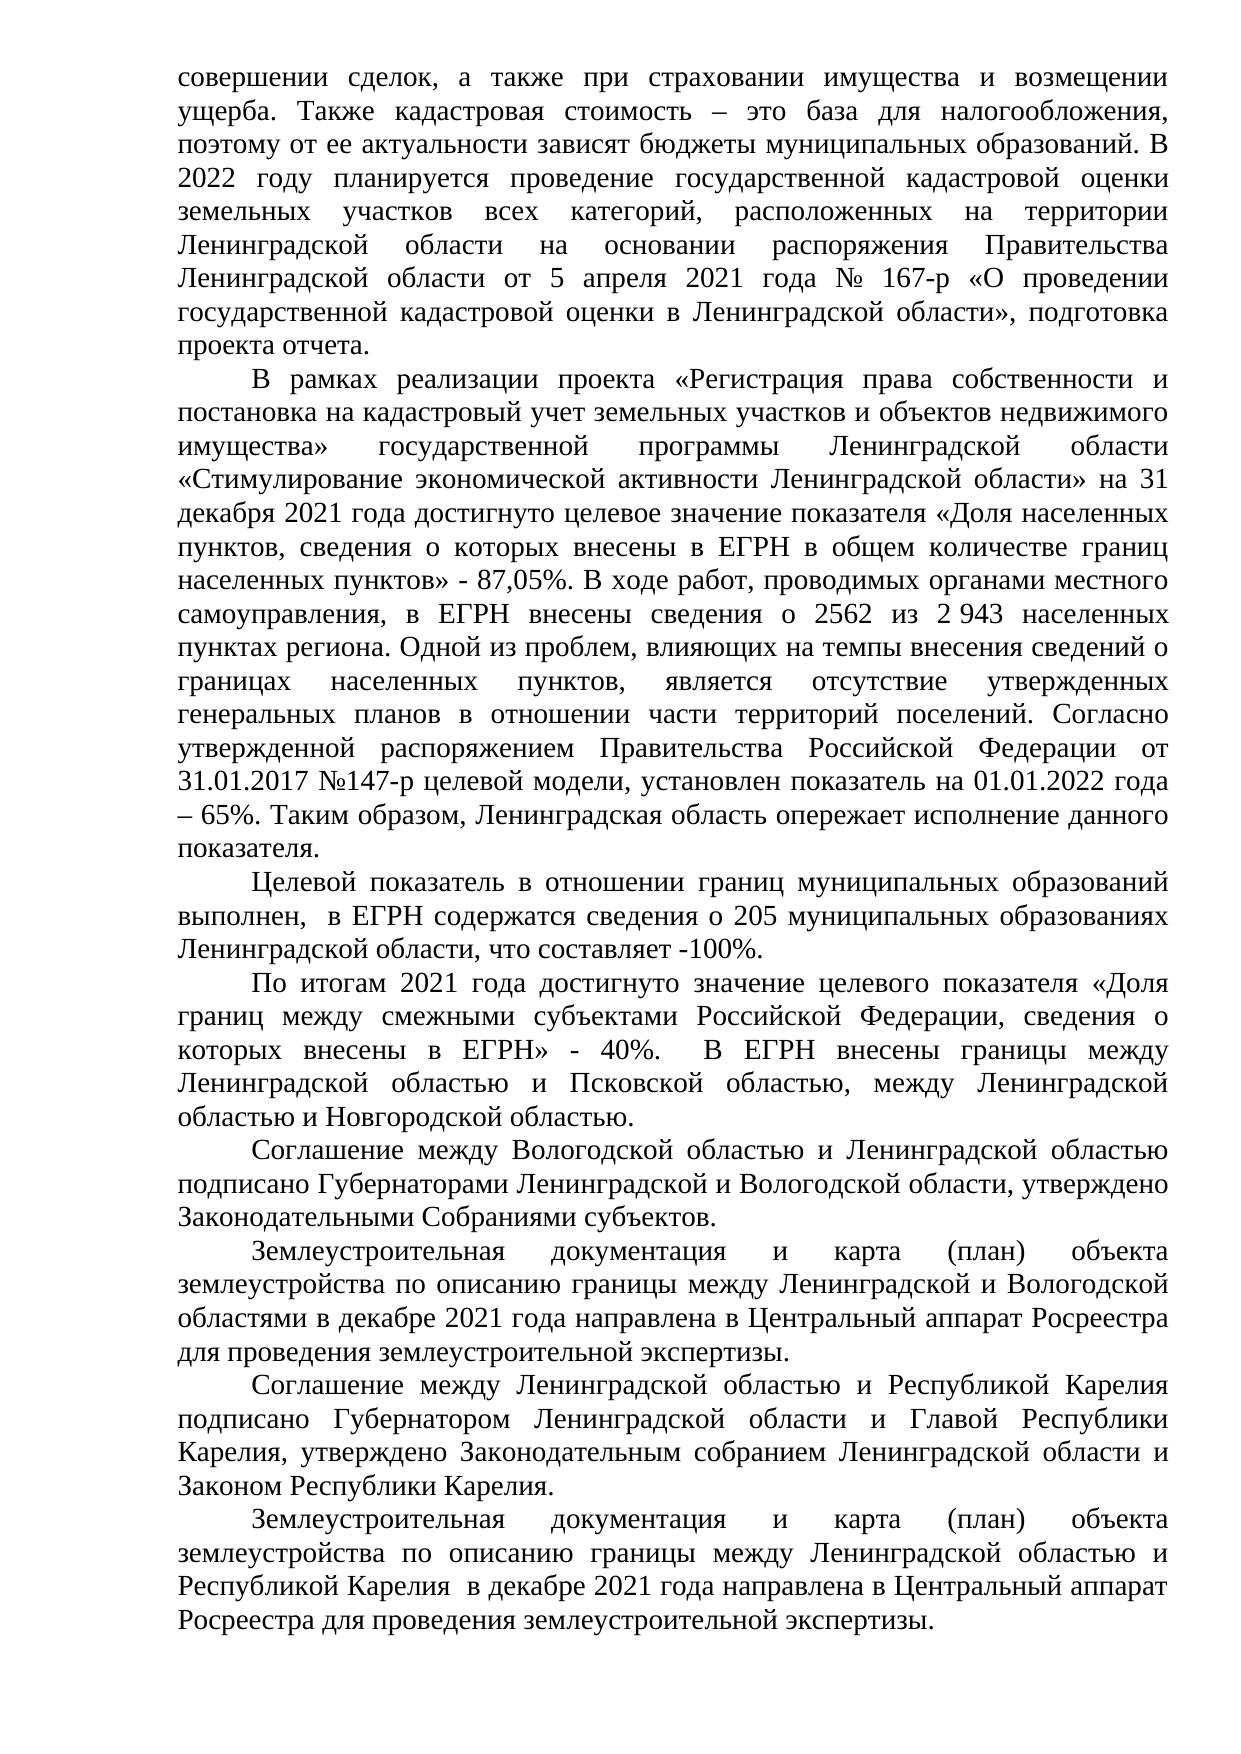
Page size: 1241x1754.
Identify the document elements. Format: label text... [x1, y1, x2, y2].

text Соглашение между Ленинградской областью и Республикой Карелия подписано Губернатором Ленинградской области и Главой Республики Карелия, утверждено Законодательным собранием Ленинградской области и Законом Республики Карелия. [177, 1367, 1169, 1501]
text В рамках реализации проекта «Регистрация права собственности и постановка на кадастровый учет земельных участков и объектов недвижимого имущества» государственной программы Ленинградской области «Стимулирование экономической активности Ленинградской области» на 31 декабря 2021 года достигнуто целевое значение показателя «Доля населенных пунктов, сведения о которых внесены в ЕГРН в общем количестве границ населенных пунктов» - 87,05%. В ходе работ, проводимых органами местного самоуправления, в ЕГРН внесены сведения о 2562 из 2 943 населенных пунктах региона. Одной из проблем, влияющих на темпы внесения сведений о границах населенных пунктов, является отсутствие утвержденных генеральных планов в отношении части территорий поселений. Согласно утвержденной распоряжением Правительства Российской Федерации от 31.01.2017 №147-р целевой модели, установлен показатель на 01.01.2022 года – 65%. Таким образом, Ленинградская область опережает исполнение данного показателя. [177, 361, 1169, 864]
text По итогам 2021 года достигнуто значение целевого показателя «Доля границ между смежными субъектами Российской Федерации, сведения о которых внесены в ЕГРН» - 40%. В ЕГРН внесены границы между Ленинградской областью и Псковской областью, между Ленинградской областью и Новгородской областью. [177, 965, 1169, 1132]
text Соглашение между Вологодской областью и Ленинградской областью подписано Губернаторами Ленинградской и Вологодской области, утверждено Законодательными Собраниями субъектов. [177, 1132, 1169, 1233]
text Землеустроительная документация и карта (план) объекта землеустройства по описанию границы между Ленинградской и Вологодской областями в декабре 2021 года направлена в Центральный аппарат Росреестра для проведения землеустроительной экспертизы. [177, 1233, 1169, 1367]
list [177, 59, 1169, 361]
text Целевой показатель в отношении границ муниципальных образований выполнен, в ЕГРН содержатся сведения о 205 муниципальных образованиях Ленинградской области, что составляет -100%. [177, 864, 1169, 965]
text Землеустроительная документация и карта (план) объекта землеустройства по описанию границы между Ленинградской областью и Республикой Карелия в декабре 2021 года направлена в Центральный аппарат Росреестра для проведения землеустроительной экспертизы. [177, 1501, 1169, 1636]
